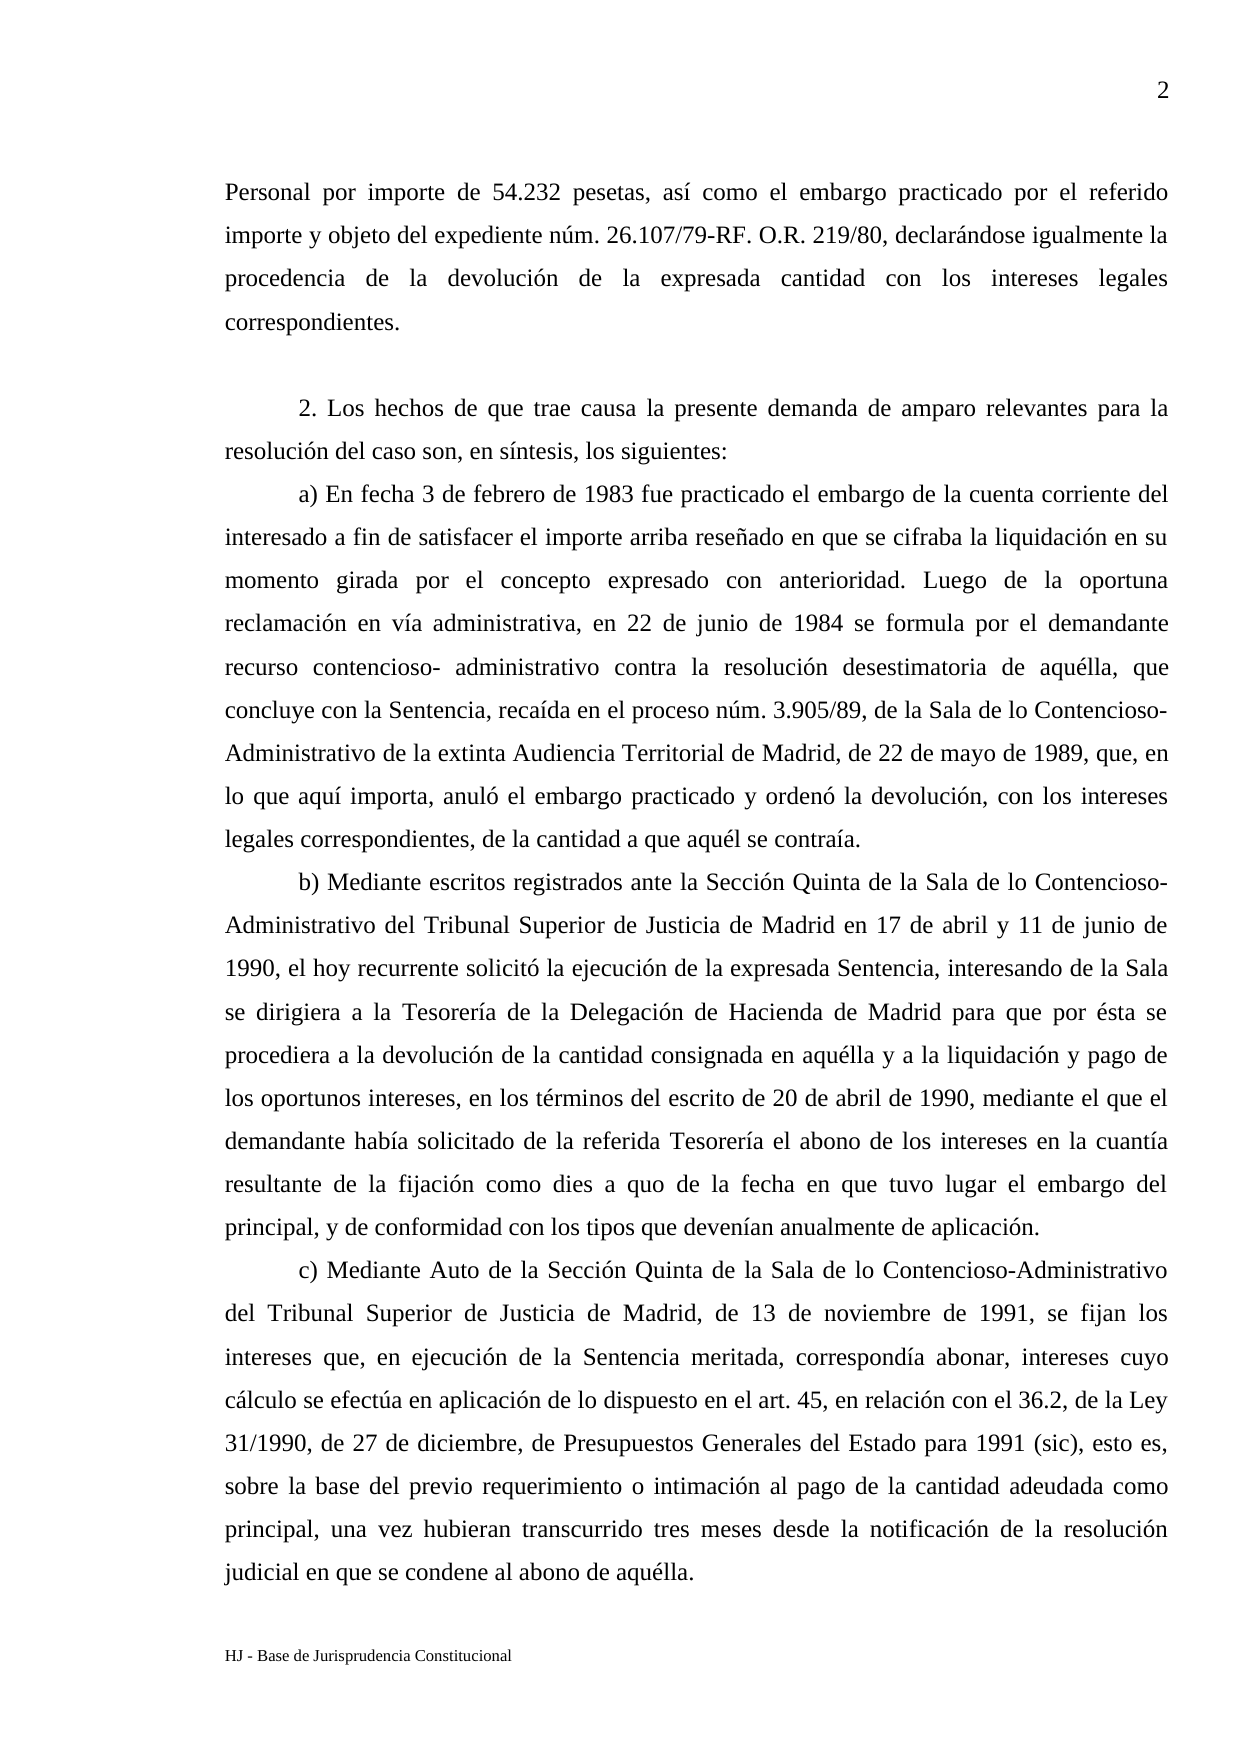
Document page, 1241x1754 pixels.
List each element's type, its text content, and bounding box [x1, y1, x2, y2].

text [224, 177, 1169, 335]
text 2. Los hechos de que trae causa la presente demanda de amparo relevantes para la resolución del caso son, en síntesis, los siguientes: [224, 393, 1169, 465]
text c) Mediante Auto de la Sección Quinta de la Sala de lo Contencioso-Administrativo del Tribunal Superior de Justicia de Madrid, de 13 de noviembre de 1991, se fijan los intereses que, en ejecución de la Sentencia meritada, correspondía abonar, intereses cuyo cálculo se efectúa en aplicación de lo dispuesto en el art. 45, en relación con el 36.2, de la Ley 31/1990, de 27 de diciembre, de Presupuestos Generales del Estado para 1991 (sic), esto es, sobre la base del previo requerimiento o intimación al pago de la cantidad adeudada como principal, una vez hubieran transcurrido tres meses desde la notificación de la resolución judicial en que se condene al abono de aquélla. [224, 1255, 1169, 1586]
text a) En fecha 3 de febrero de 1983 fue practicado el embargo de la cuenta corriente del interesado a fin de satisfacer el importe arriba reseñado en que se cifraba la liquidación en su momento girada por el concepto expresado con anterioridad. Luego de la oportuna reclamación en vía administrativa, en 22 de junio de 1984 se formula por el demandante recurso contencioso- administrativo contra la resolución desestimatoria de aquélla, que concluye con la Sentencia, recaída en el proceso núm. 3.905/89, de la Sala de lo Contencioso-Administrativo de la extinta Audiencia Territorial de Madrid, de 22 de mayo de 1989, que, en lo que aquí importa, anuló el embargo practicado y ordenó la devolución, con los intereses legales correspondientes, de la cantidad a que aquél se contraía. [224, 479, 1169, 853]
text b) Mediante escritos registrados ante la Sección Quinta de la Sala de lo Contencioso-Administrativo del Tribunal Superior de Justicia de Madrid en 17 de abril y 11 de junio de 1990, el hoy recurrente solicitó la ejecución de la expresada Sentencia, interesando de la Sala se dirigiera a la Tesorería de la Delegación de Hacienda de Madrid para que por ésta se procediera a la devolución de la cantidad consignada en aquélla y a la liquidación y pago de los oportunos intereses, en los términos del escrito de 20 de abril de 1990, mediante el que el demandante había solicitado de la referida Tesorería el abono de los intereses en la cuantía resultante de la fijación como dies a quo de la fecha en que tuvo lugar el embargo del principal, y de conformidad con los tipos que devenían anualmente de aplicación. [224, 867, 1169, 1241]
